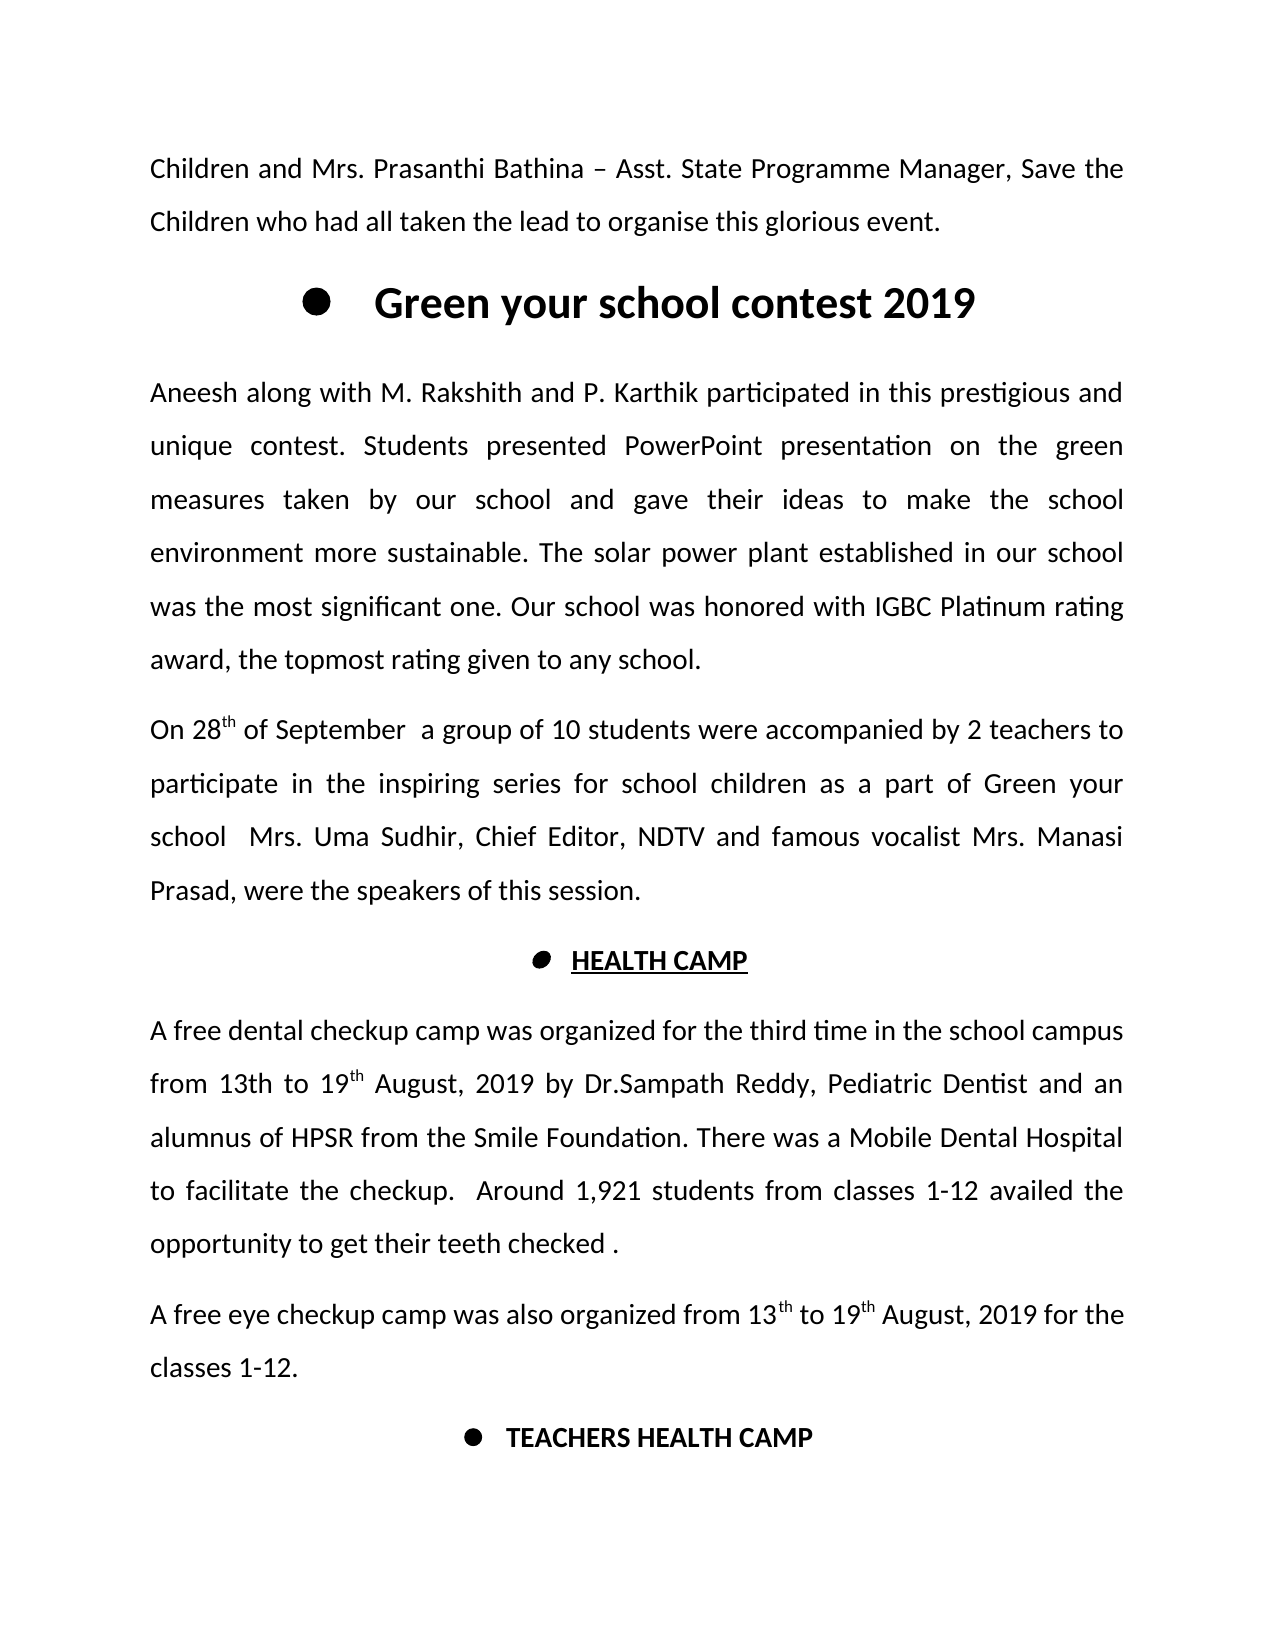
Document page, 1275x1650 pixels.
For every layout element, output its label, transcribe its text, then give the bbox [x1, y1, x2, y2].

text A free eye checkup camp was also organized from 13th to 19th August, 2019 for the classes 1-12. [150, 1296, 1125, 1385]
list HEALTH CAMP [150, 942, 1125, 977]
text Aneesh along with M. Rakshith and P. Karthik participated in this prestigious and unique contest. Students presented PowerPoint presentation on the green measures taken by our school and gave their ideas to make the school environment more sustainable. The solar power plant established in our school was the most significant one. Our school was honored with IGBC Platinum rating award, the topmost rating given to any school. [150, 374, 1125, 677]
list Green your school contest 2019 [150, 273, 1125, 329]
list TEACHERS HEALTH CAMP [150, 1419, 1125, 1455]
text On 28th of September a group of 10 students were accompanied by 2 teachers to participate in the inspiring series for school children as a part of Green your school Mrs. Uma Sudhir, Chief Editor, NDTV and famous vocalist Mrs. Manasi Prasad, were the speakers of this session. [150, 711, 1125, 907]
text A free dental checkup camp was organized for the third time in the school campus from 13th to 19th August, 2019 by Dr.Sampath Reddy, Pediatric Dentist and an alumnus of HPSR from the Smile Foundation. There was a Mobile Dental Hospital to facilitate the checkup. Around 1,921 students from classes 1-12 availed the opportunity to get their teeth checked . [150, 1012, 1125, 1261]
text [150, 150, 1125, 239]
